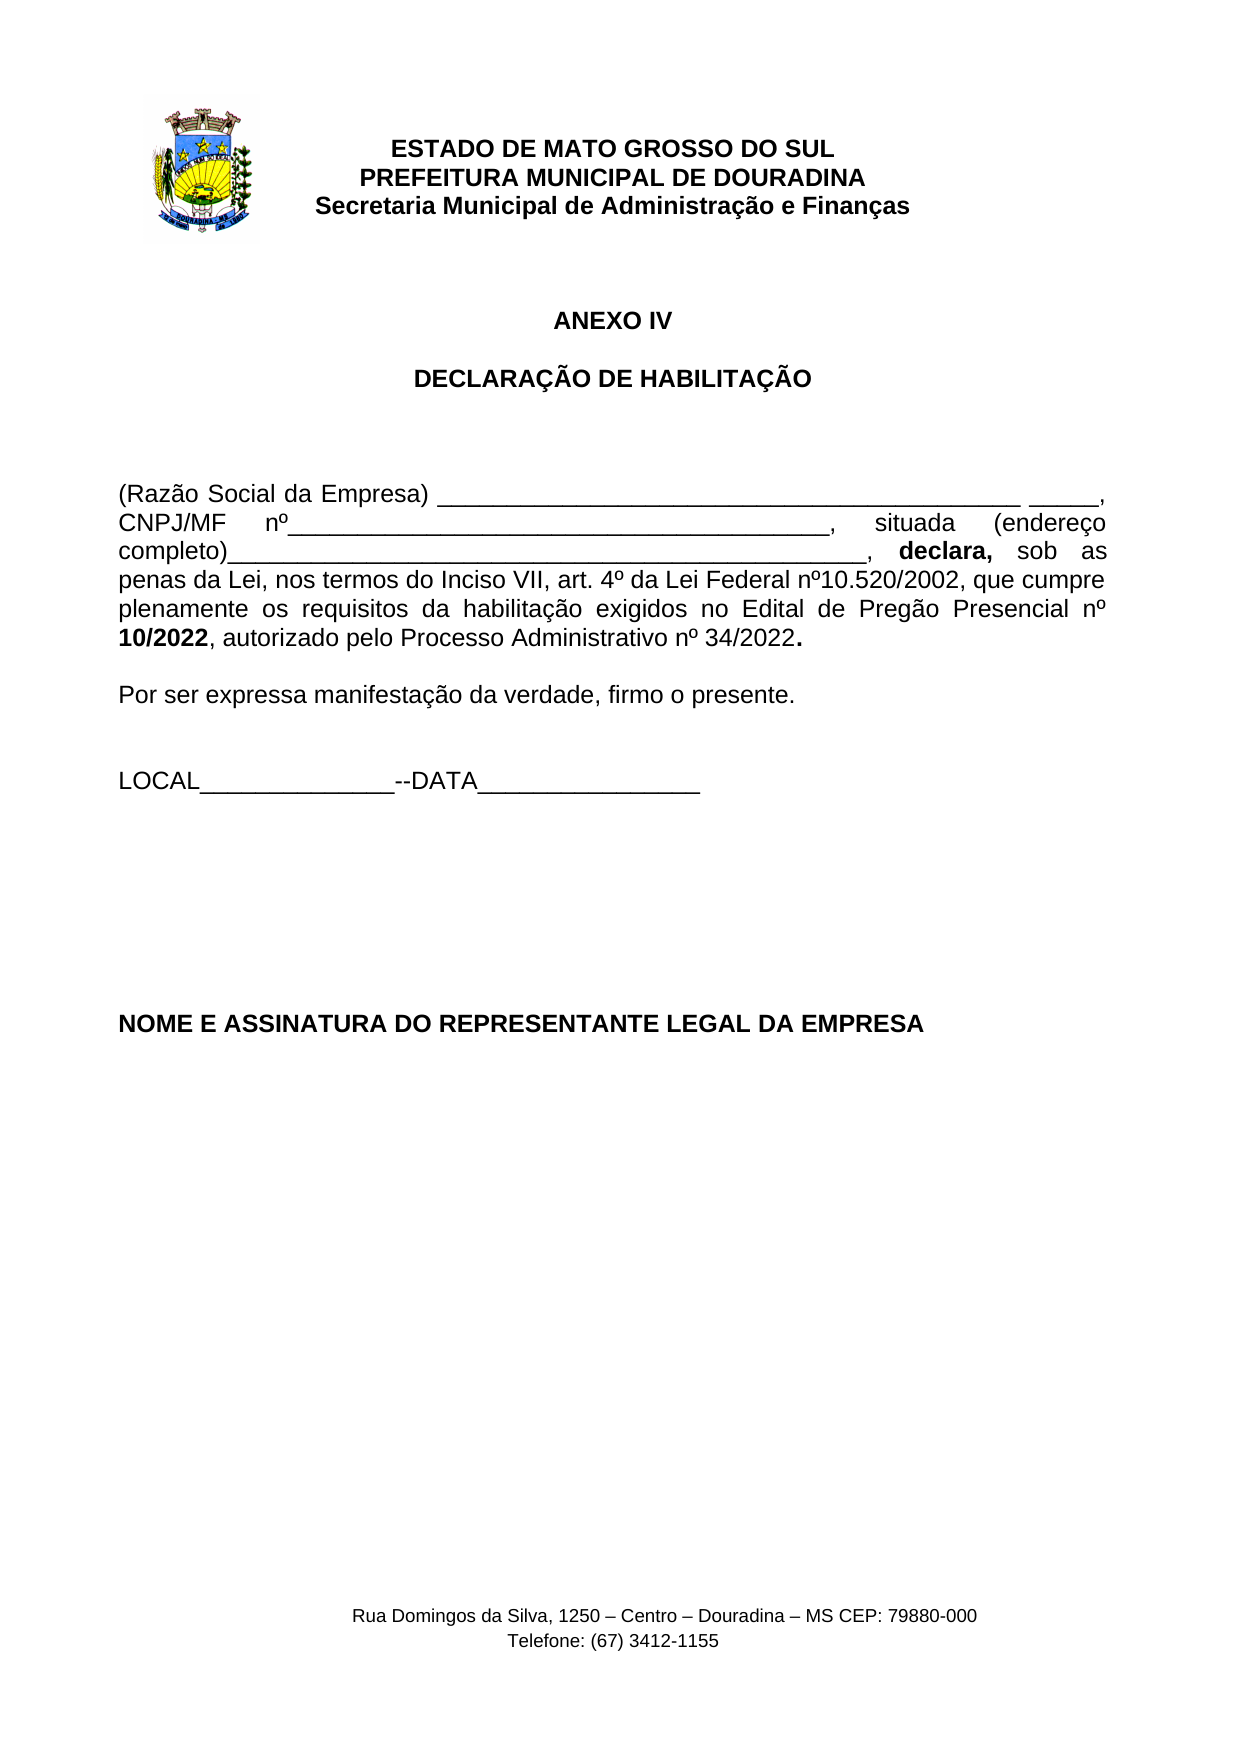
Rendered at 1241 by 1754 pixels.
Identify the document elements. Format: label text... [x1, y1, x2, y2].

title NOME E ASSINATURA DO REPRESENTANTE LEGAL DA EMPRESA [118, 1009, 1107, 1038]
title DECLARAÇÃO DE HABILITAÇÃO [118, 364, 1107, 393]
text LOCAL______________--DATA________________ [118, 766, 1107, 795]
picture [143, 94, 260, 244]
title Por ser expressa manifestação da verdade, firmo o presente. [118, 680, 1107, 709]
title (Razão Social da Empresa) __________________________________________ _____, CNPJ/MF nº_______________________________________, situada (endereço completo)______________________________________________, declara, sob as penas da Lei, nos termos do Inciso VII, art. 4º da Lei Federal nº10.520/2002, que cumpre plenamente os requisitos da habilitação exigidos no Edital de Pregão Presencial nº 10/2022, autorizado pelo Processo Administrativo nº 34/2022. [118, 479, 1107, 651]
title ANEXO IV [118, 306, 1107, 335]
